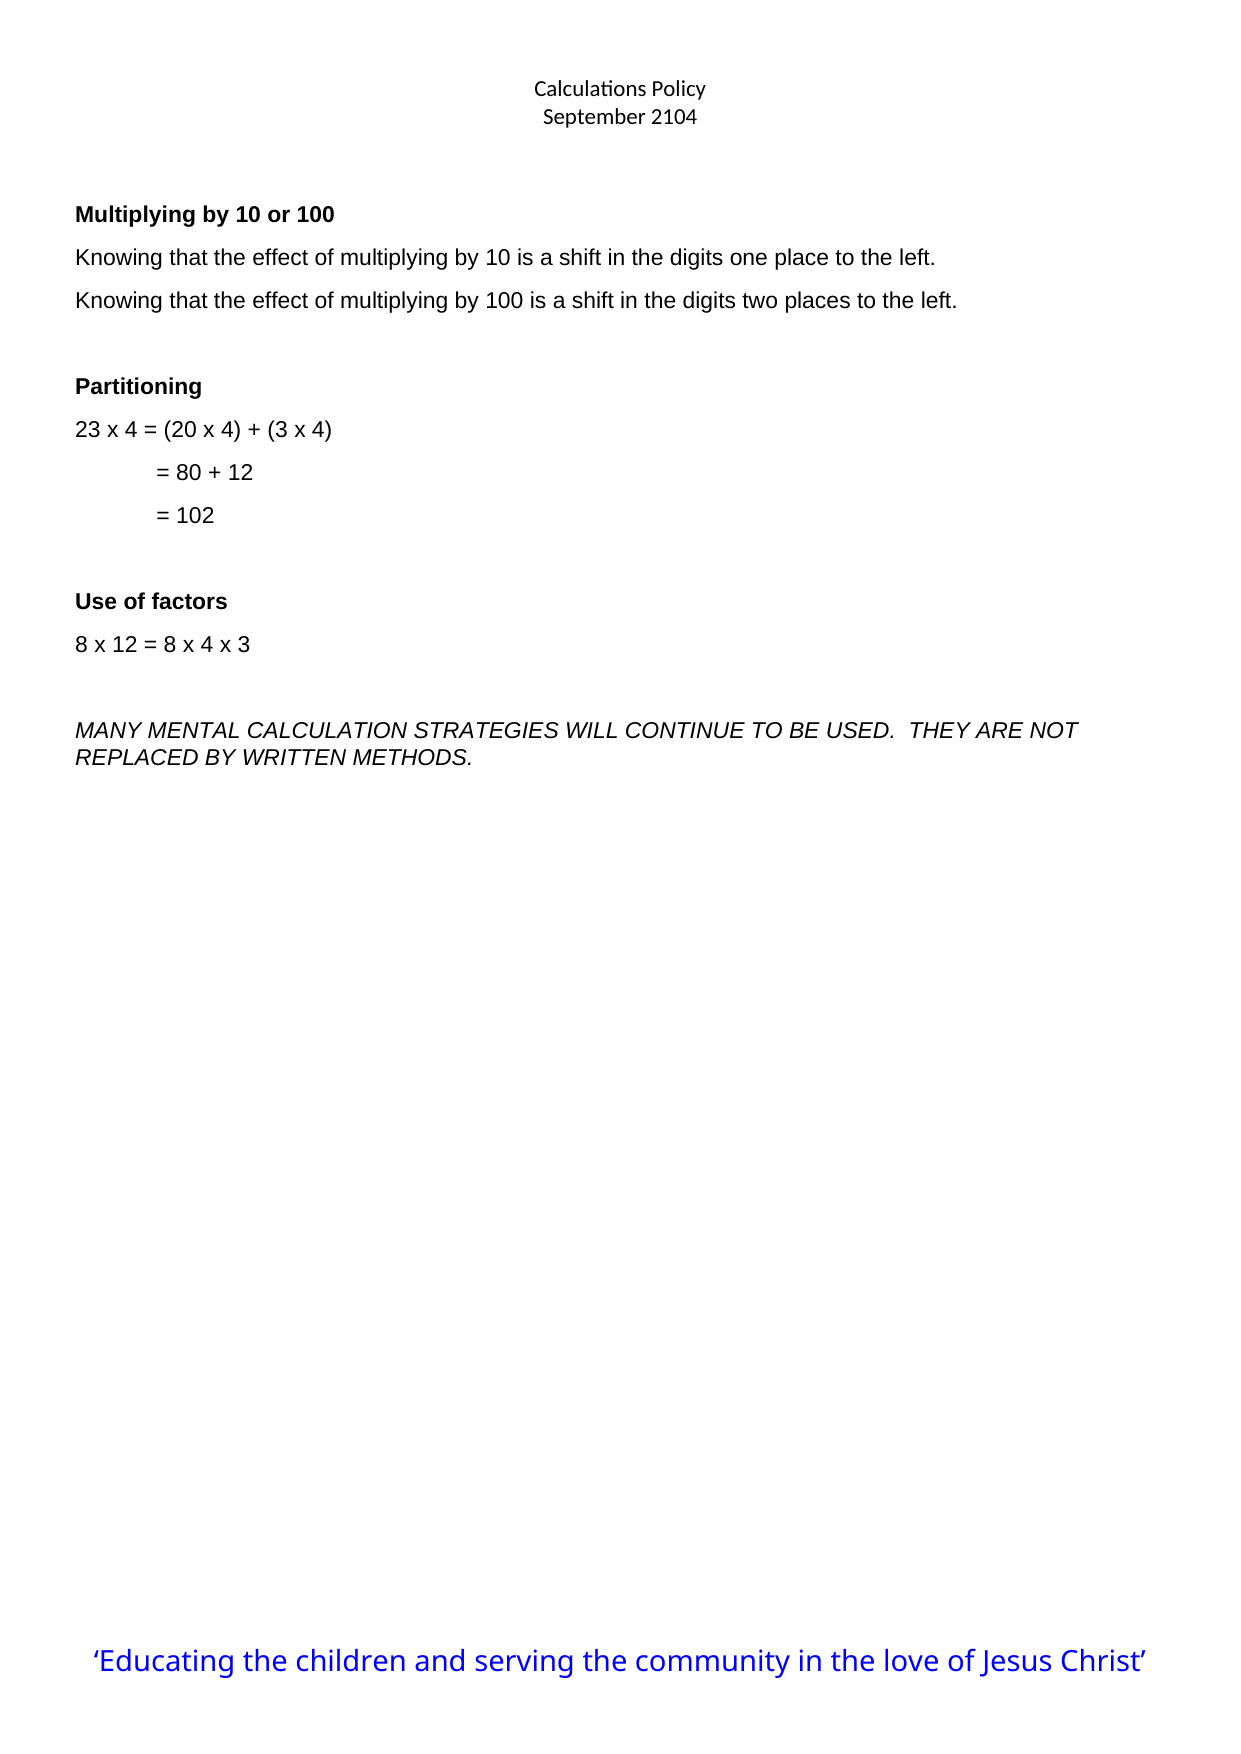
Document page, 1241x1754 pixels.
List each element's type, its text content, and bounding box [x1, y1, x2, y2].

text 8 x 12 = 8 x 4 x 3 [75, 631, 1165, 657]
text MANY MENTAL CALCULATION STRATEGIES WILL CONTINUE TO BE USED. THEY ARE NOT REPLACED BY WRITTEN METHODS. [75, 717, 1165, 770]
text Knowing that the effect of multiplying by 10 is a shift in the digits one place to the left. [75, 244, 1165, 270]
text Knowing that the effect of multiplying by 100 is a shift in the digits two places to the left. [75, 287, 1165, 313]
text = 80 + 12 [75, 459, 1165, 485]
text Multiplying by 10 or 100 [75, 201, 1165, 227]
text 23 x 4 = (20 x 4) + (3 x 4) [75, 416, 1165, 442]
text Partitioning [75, 373, 1165, 399]
text Use of factors [75, 588, 1165, 614]
text = 102 [75, 502, 1165, 528]
